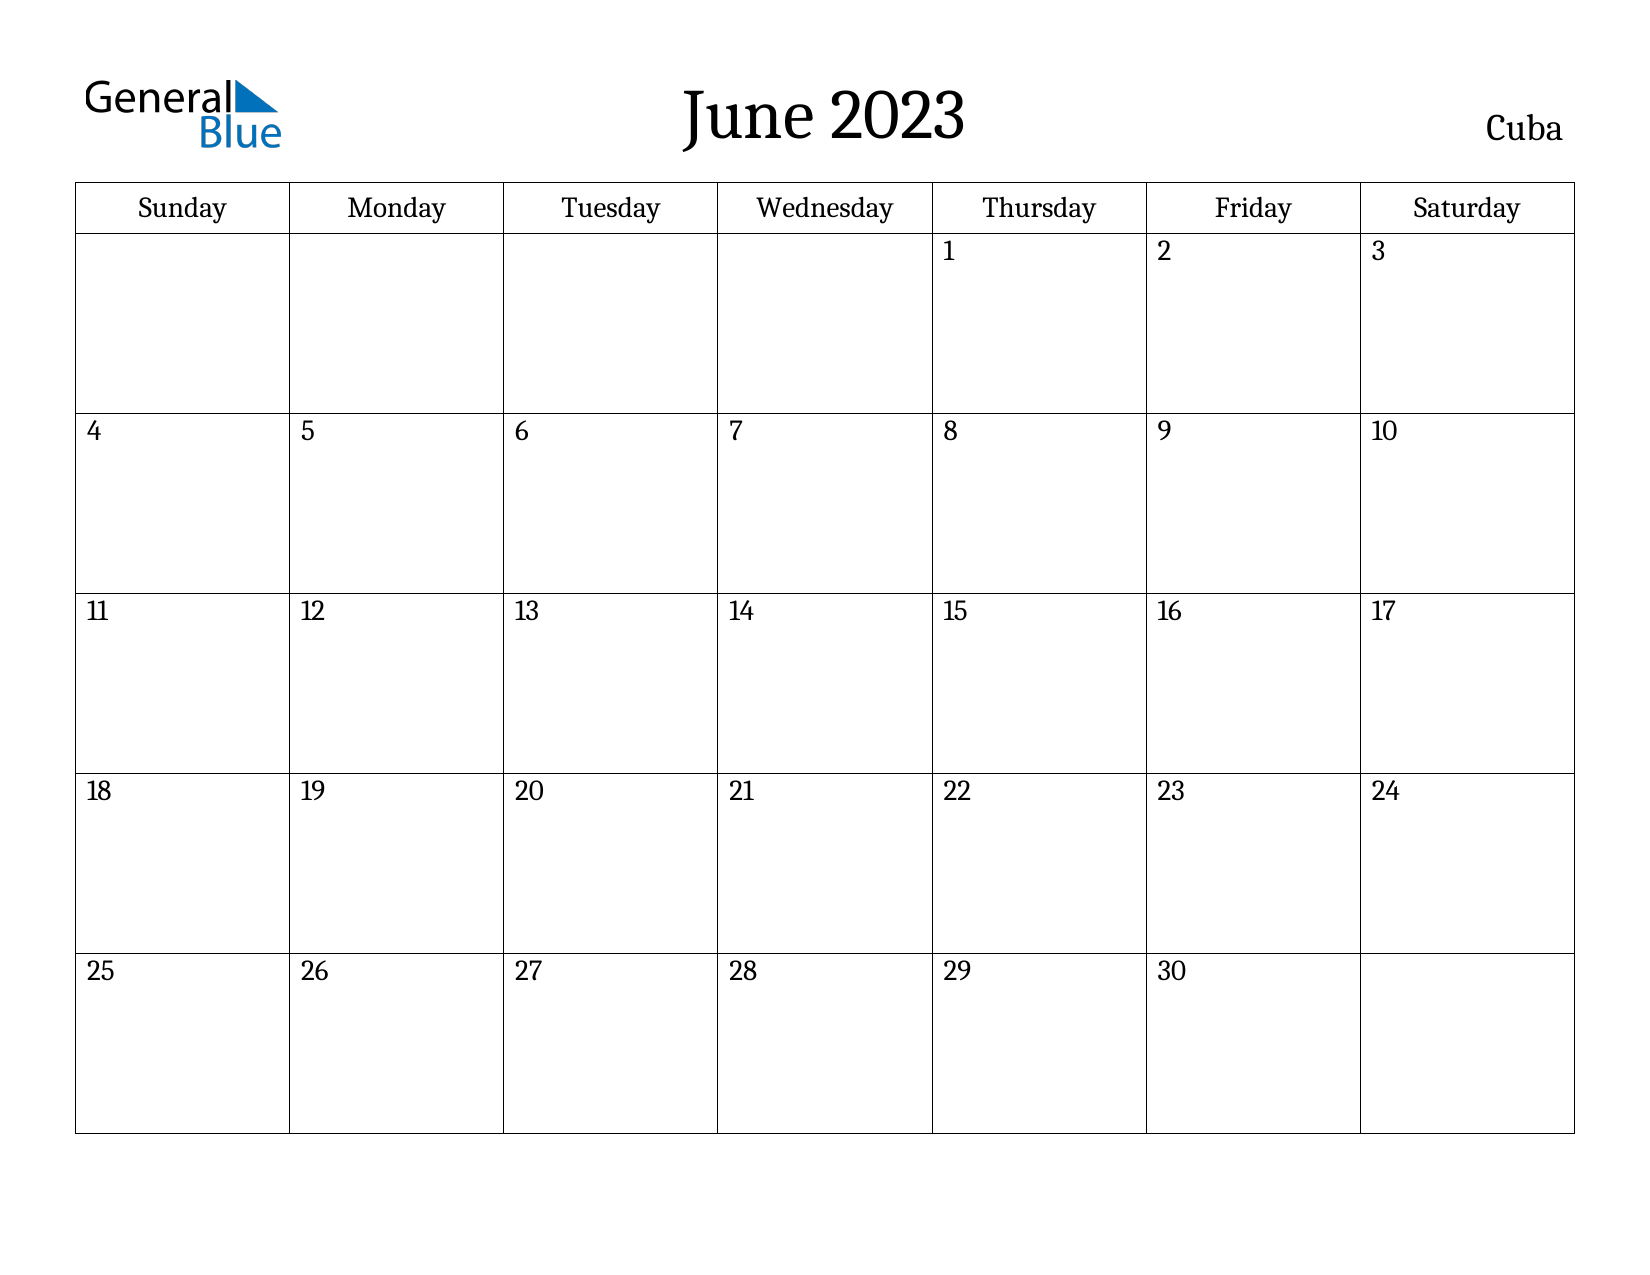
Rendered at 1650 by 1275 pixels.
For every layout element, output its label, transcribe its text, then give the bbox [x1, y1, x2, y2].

table_cell 30 [1147, 954, 1360, 987]
table_cell 8 [933, 414, 1146, 447]
table_cell 12 [290, 594, 503, 627]
table_cell [933, 988, 1146, 1133]
table_cell [76, 234, 289, 267]
table_cell 21 [718, 774, 932, 807]
table_cell [76, 988, 289, 1133]
table_cell 5 [290, 414, 503, 447]
table_cell [1361, 808, 1574, 953]
table_cell [76, 808, 289, 953]
table_cell [290, 448, 503, 593]
table_header [76, 75, 503, 182]
table_cell [76, 267, 289, 413]
table_cell 15 [933, 594, 1146, 627]
table_cell 16 [1147, 594, 1360, 627]
table_cell 27 [504, 954, 717, 987]
table_cell 4 [76, 414, 289, 447]
table_cell [290, 627, 503, 773]
table_cell [1361, 627, 1574, 773]
table_cell [76, 448, 289, 593]
table_cell 14 [718, 594, 932, 627]
table_cell [290, 234, 503, 267]
table_cell [718, 448, 932, 593]
table_cell [290, 808, 503, 953]
table_cell Thursday [933, 183, 1146, 233]
table_cell Sunday [76, 183, 289, 233]
table_cell 17 [1361, 594, 1574, 627]
table_cell Wednesday [718, 183, 932, 233]
table_cell [718, 267, 932, 413]
table_cell 7 [718, 414, 932, 447]
table_cell Monday [290, 183, 503, 233]
table_cell [933, 627, 1146, 773]
table_cell [1361, 988, 1574, 1133]
table_cell 22 [933, 774, 1146, 807]
table_cell [290, 267, 503, 413]
table_cell [718, 234, 932, 267]
table_cell 18 [76, 774, 289, 807]
table_cell [504, 234, 717, 267]
table_cell [718, 988, 932, 1133]
table_cell [504, 627, 717, 773]
table_cell 11 [76, 594, 289, 627]
table_cell [1361, 267, 1574, 413]
table_cell 13 [504, 594, 717, 627]
table_cell 1 [933, 234, 1146, 267]
table_cell [1361, 954, 1574, 987]
table_cell [933, 808, 1146, 953]
table_cell Saturday [1361, 183, 1574, 233]
table_cell 3 [1361, 234, 1574, 267]
table_cell 2 [1147, 234, 1360, 267]
table_cell [933, 448, 1146, 593]
table_cell 19 [290, 774, 503, 807]
table_cell [1147, 448, 1360, 593]
picture [86, 80, 281, 148]
table_cell [504, 808, 717, 953]
table_cell [504, 448, 717, 593]
table_cell 9 [1147, 414, 1360, 447]
table_cell [1147, 627, 1360, 773]
table_cell [1147, 808, 1360, 953]
table_cell [76, 627, 289, 773]
table_cell 23 [1147, 774, 1360, 807]
table_cell [718, 808, 932, 953]
table_cell 29 [933, 954, 1146, 987]
table_cell 26 [290, 954, 503, 987]
table_cell 20 [504, 774, 717, 807]
table_cell 25 [76, 954, 289, 987]
table_cell [290, 988, 503, 1133]
table_cell [504, 267, 717, 413]
table_cell 6 [504, 414, 717, 447]
table_cell 28 [718, 954, 932, 987]
table_header Cuba [1146, 75, 1574, 182]
table_cell [933, 267, 1146, 413]
table_cell [1147, 988, 1360, 1133]
table_cell [1361, 448, 1574, 593]
table_cell [1147, 267, 1360, 413]
table_header June 2023 [504, 75, 1146, 182]
table_cell 24 [1361, 774, 1574, 807]
table_cell 10 [1361, 414, 1574, 447]
table_cell Tuesday [504, 183, 717, 233]
table_cell [718, 627, 932, 773]
table_cell Friday [1147, 183, 1360, 233]
table_cell [504, 988, 717, 1133]
